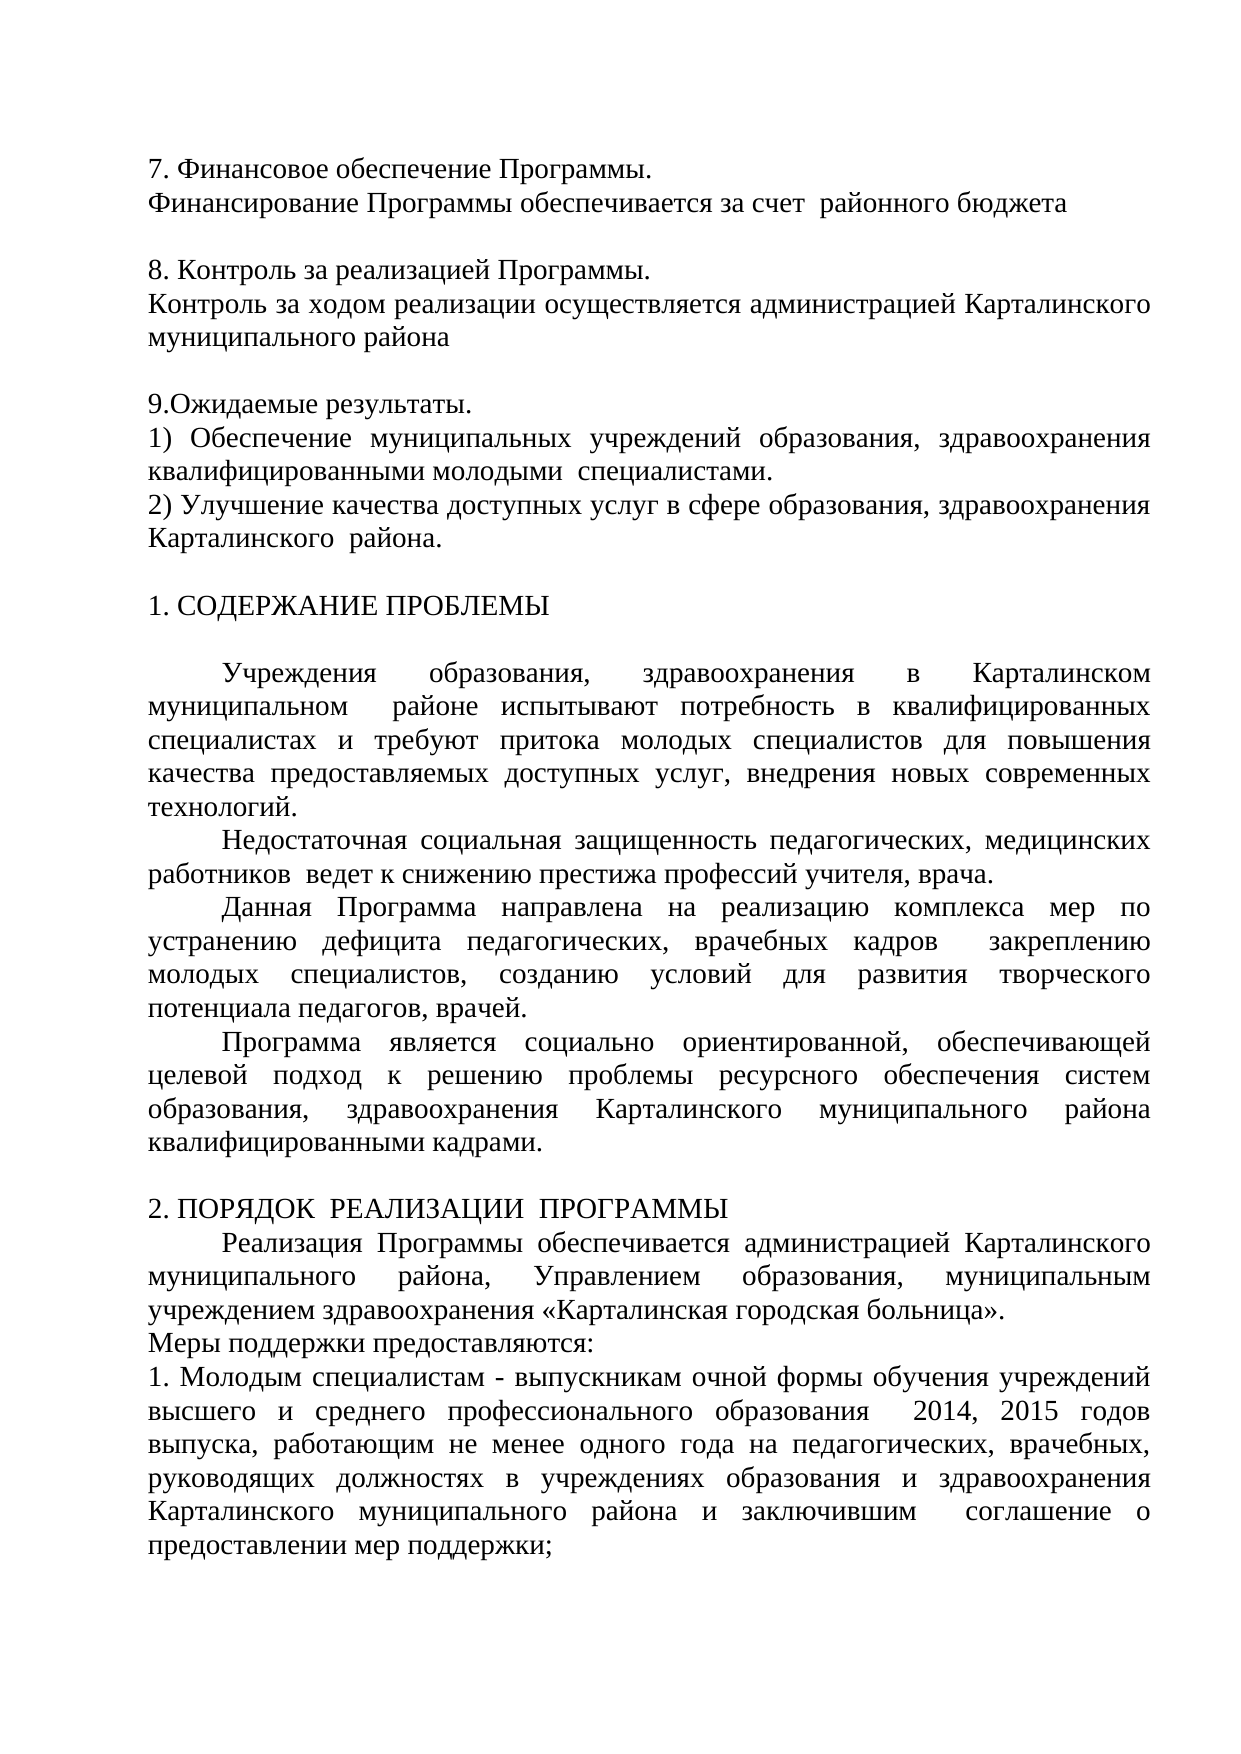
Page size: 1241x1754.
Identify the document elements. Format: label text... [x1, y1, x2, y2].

text 1. СОДЕРЖАНИЕ ПРОБЛЕМЫ [148, 588, 1152, 621]
text 1) Обеспечение муниципальных учреждений образования, здравоохранения квалифицированными молодыми специалистами. [148, 420, 1152, 487]
text Учреждения образования, здравоохранения в Карталинском муниципальном районе испытывают потребность в квалифицированных специалистах и требуют притока молодых специалистов для повышения качества предоставляемых доступных услуг, внедрения новых современных технологий. [148, 655, 1152, 822]
text 2) Улучшение качества доступных услуг в сфере образования, здравоохранения Карталинского района. [148, 487, 1152, 554]
text 9.Ожидаемые результаты. [148, 386, 1152, 420]
text Недостаточная социальная защищенность педагогических, медицинских работников ведет к снижению престижа профессий учителя, врача. [148, 822, 1152, 889]
text Финансирование Программы обеспечивается за счет районного бюджета [148, 185, 1152, 219]
text 1. Молодым специалистам - выпускникам очной формы обучения учреждений высшего и среднего профессионального образования 2014, 2015 годов выпуска, работающим не менее одного года на педагогических, врачебных, руководящих должностях в учреждениях образования и здравоохранения Карталинского муниципального района и заключившим соглашение о предоставлении мер поддержки; [148, 1359, 1152, 1560]
text Реализация Программы обеспечивается администрацией Карталинского муниципального района, Управлением образования, муниципальным учреждением здравоохранения «Карталинская городская больница». [148, 1225, 1152, 1326]
text Данная Программа направлена на реализацию комплекса мер по устранению дефицита педагогических, врачебных кадров закреплению молодых специалистов, созданию условий для развития творческого потенциала педагогов, врачей. [148, 889, 1152, 1024]
text Контроль за ходом реализации осуществляется администрацией Карталинского муниципального района [148, 286, 1152, 353]
text 2. ПОРЯДОК РЕАЛИЗАЦИИ ПРОГРАММЫ [148, 1191, 1152, 1225]
text 7. Финансовое обеспечение Программы. [148, 152, 1152, 185]
text 8. Контроль за реализацией Программы. [148, 252, 1152, 286]
text Программа является социально ориентированной, обеспечивающей целевой подход к решению проблемы ресурсного обеспечения систем образования, здравоохранения Карталинского муниципального района квалифицированными кадрами. [148, 1024, 1152, 1158]
text Меры поддержки предоставляются: [148, 1326, 1152, 1359]
